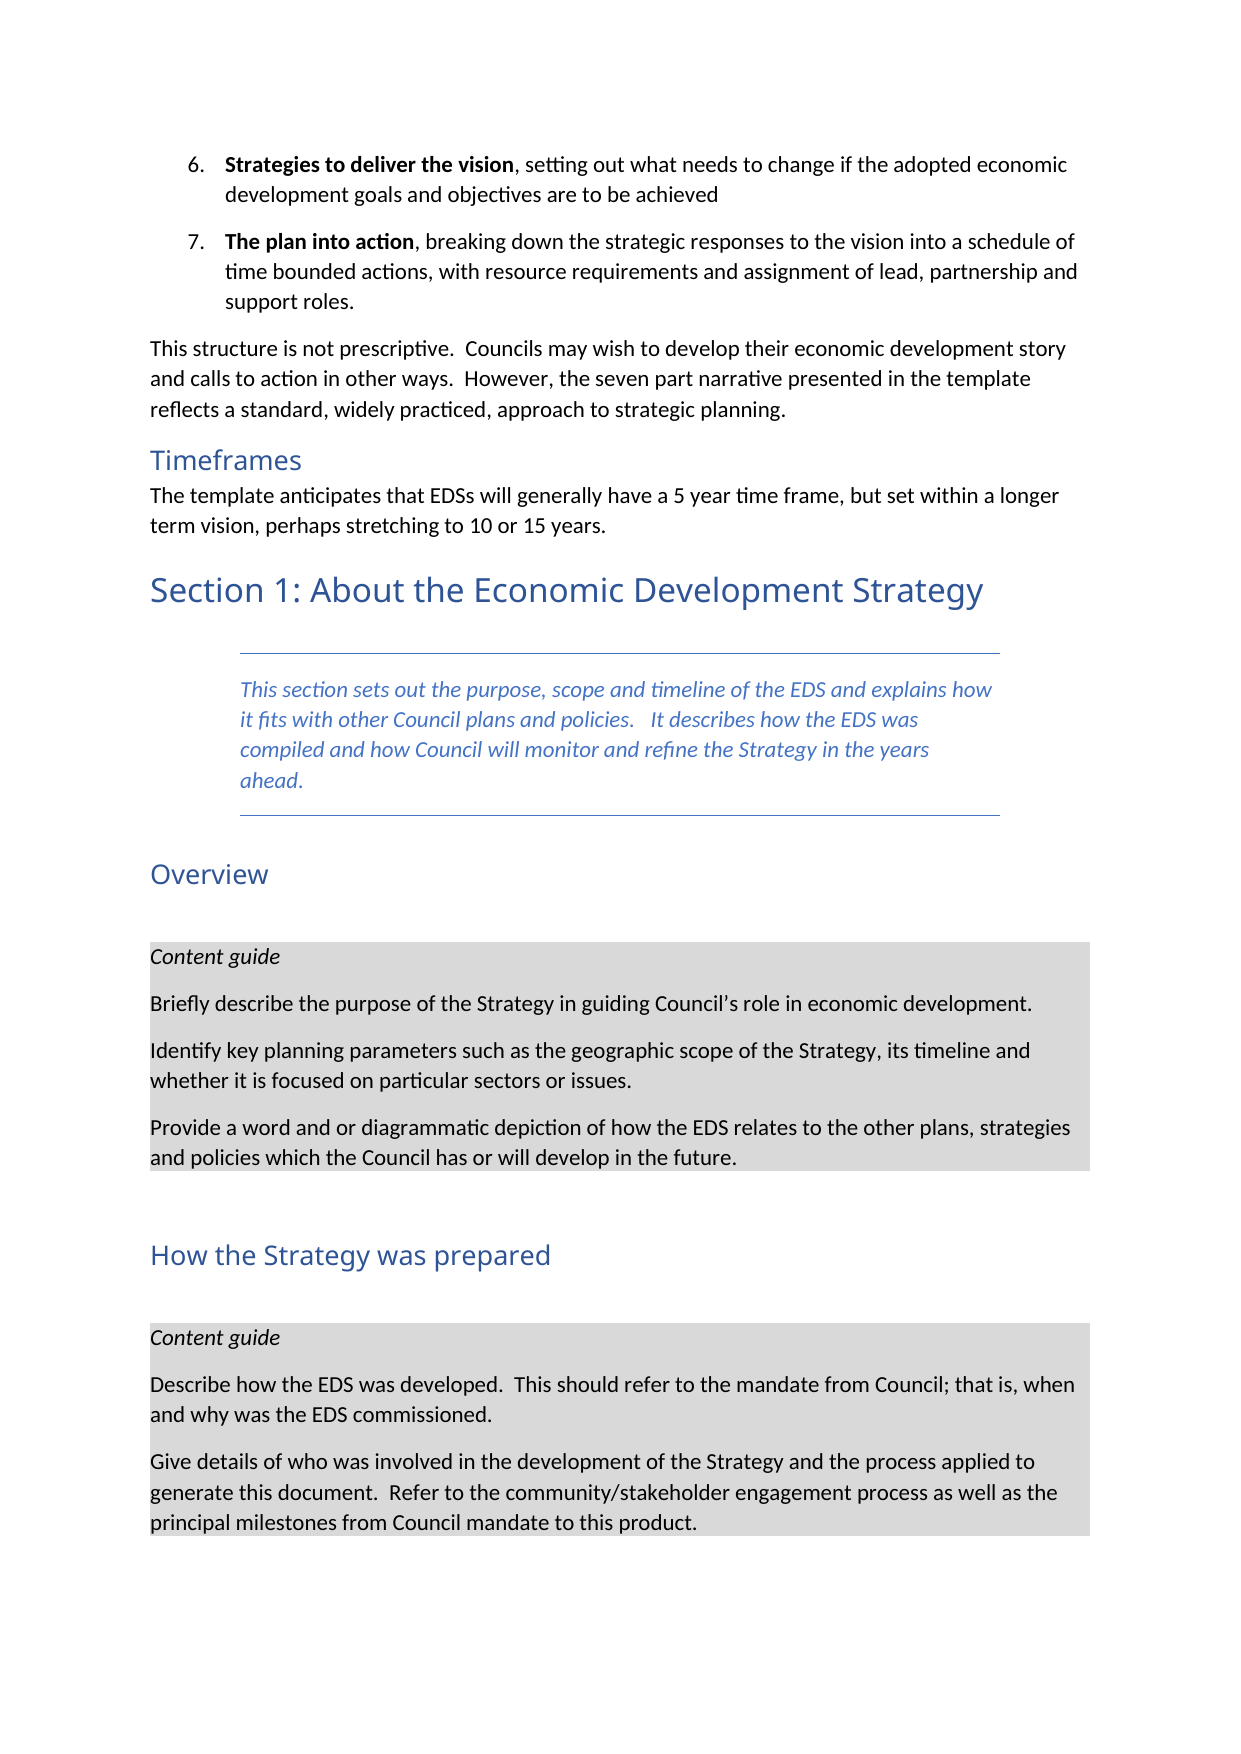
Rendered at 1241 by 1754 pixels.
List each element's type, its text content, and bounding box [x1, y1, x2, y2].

text Give details of who was involved in the development of the Strategy and the process applied to generate this document. Refer to the community/stakeholder engagement process as well as the principal milestones from Council mandate to this product. [150, 1447, 1090, 1536]
list Strategies to deliver the vision, setting out what needs to change if the adopted economic development goals and objectives are to be achieved [187, 150, 1090, 208]
subtitle Timeframes [150, 442, 1090, 478]
text Describe how the EDS was developed. This should refer to the mandate from Council; that is, when and why was the EDS commissioned. [150, 1370, 1090, 1429]
text Briefly describe the purpose of the Strategy in guiding Council’s role in economic development. [150, 989, 1090, 1017]
list The plan into action, breaking down the strategic responses to the vision into a schedule of time bounded actions, with resource requirements and assignment of lead, partnership and support roles. [187, 227, 1090, 316]
text Provide a word and or diagrammatic depiction of how the EDS relates to the other plans, strategies and policies which the Council has or will develop in the future. [150, 1113, 1090, 1171]
text Content guide [150, 942, 1090, 970]
text This section sets out the purpose, scope and timeline of the EDS and explains how it fits with other Council plans and policies. It describes how the EDS was compiled and how Council will monitor and refine the Strategy in the years ahead. [240, 654, 1000, 815]
text This structure is not prescriptive. Councils may wish to develop their economic development story and calls to action in other ways. However, the seven part narrative presented in the template reflects a standard, widely practiced, approach to strategic planning. [150, 334, 1090, 423]
subtitle Section 1: About the Economic Development Strategy [150, 567, 1090, 612]
text Identify key planning parameters such as the geographic scope of the Strategy, its timeline and whether it is focused on particular sectors or issues. [150, 1036, 1090, 1094]
subtitle Overview [150, 855, 1090, 892]
text The template anticipates that EDSs will generally have a 5 year time frame, but set within a longer term vision, perhaps stretching to 10 or 15 years. [150, 481, 1090, 540]
subtitle How the Strategy was prepared [150, 1237, 1090, 1274]
text Content guide [150, 1323, 1090, 1352]
